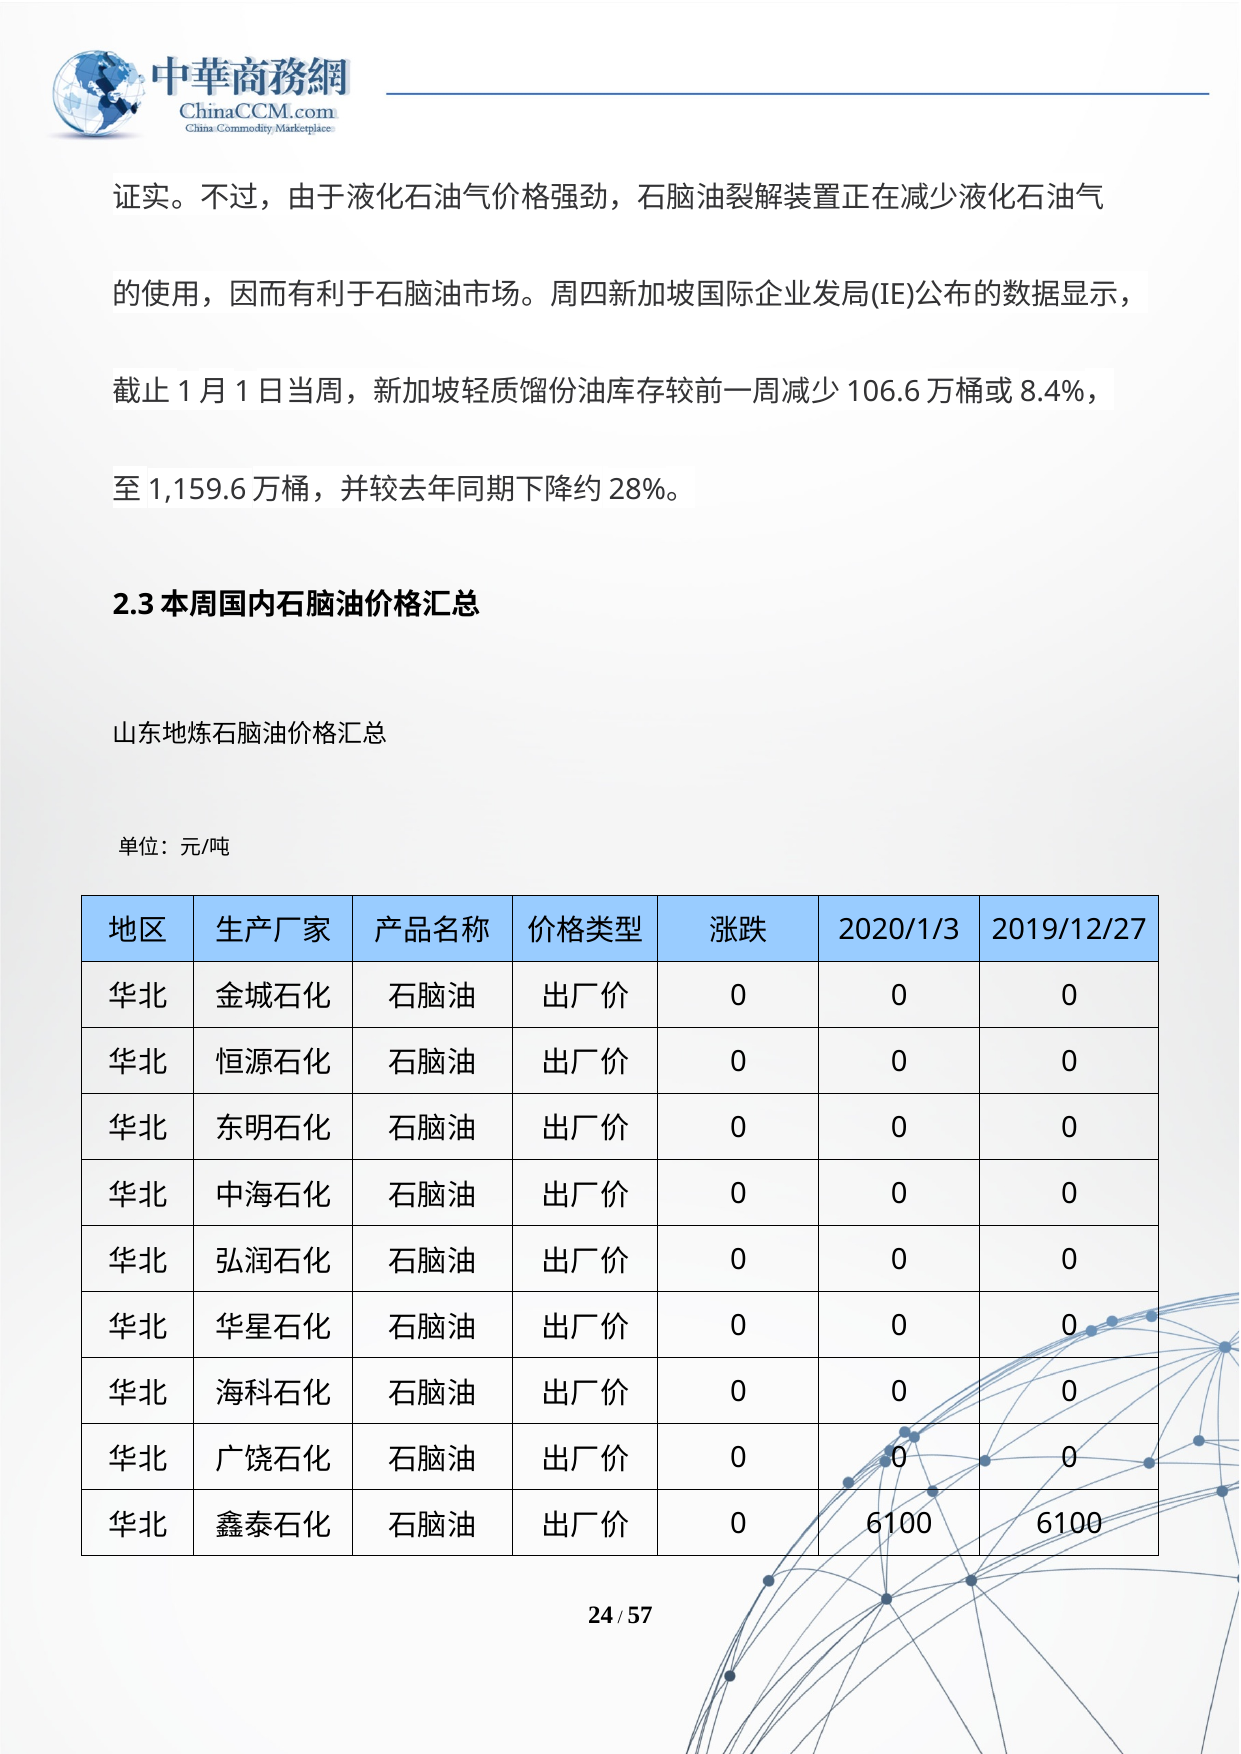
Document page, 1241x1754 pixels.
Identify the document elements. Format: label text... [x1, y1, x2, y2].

table_cell 0 [658, 1424, 818, 1489]
table_cell 华北 [82, 1226, 193, 1291]
table_cell 0 [819, 1292, 979, 1357]
table_cell 石脑油 [353, 1424, 512, 1489]
table_cell 6100 [980, 1490, 1158, 1555]
table_cell 华北 [82, 1094, 193, 1159]
table_cell 华北 [82, 1424, 193, 1489]
table_cell 0 [980, 1358, 1158, 1423]
table_cell 0 [819, 1358, 979, 1423]
table_cell 华北 [82, 1358, 193, 1423]
table_cell 0 [819, 1424, 979, 1489]
table_cell 华北 [82, 1160, 193, 1225]
table_cell 0 [658, 1226, 818, 1291]
table_cell 出厂价 [513, 1226, 657, 1291]
table_cell 石脑油 [353, 962, 512, 1027]
table_cell 0 [658, 1490, 818, 1555]
table_cell 出厂价 [513, 1094, 657, 1159]
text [112, 162, 1128, 519]
table_cell 出厂价 [513, 1490, 657, 1555]
table_cell 华北 [82, 1028, 193, 1093]
table_cell 出厂价 [513, 1160, 657, 1225]
table_header 生产厂家 [194, 896, 352, 961]
table_header 产品名称 [353, 896, 512, 961]
text 2.3本周国内石脑油价格汇总 [112, 569, 1128, 634]
table_cell 0 [819, 1226, 979, 1291]
table_cell 0 [658, 1160, 818, 1225]
table_cell 0 [980, 1160, 1158, 1225]
table_cell 石脑油 [353, 1358, 512, 1423]
text 山东地炼石脑油价格汇总 [112, 699, 1128, 764]
table_cell 0 [658, 962, 818, 1027]
table_cell 0 [658, 1292, 818, 1357]
table_cell 华星石化 [194, 1292, 352, 1357]
table_cell 出厂价 [513, 1292, 657, 1357]
table_cell 鑫泰石化 [194, 1490, 352, 1555]
table_cell 0 [980, 1424, 1158, 1489]
table_header 2020/1/3 [819, 896, 979, 961]
table_cell 石脑油 [353, 1028, 512, 1093]
table_cell 0 [658, 1028, 818, 1093]
table_cell 0 [819, 962, 979, 1027]
table_header 涨跌 [658, 896, 818, 961]
table_cell 恒源石化 [194, 1028, 352, 1093]
table_header 地区 [82, 896, 193, 961]
table_cell 出厂价 [513, 1424, 657, 1489]
table_cell 0 [980, 1028, 1158, 1093]
table_cell 石脑油 [353, 1226, 512, 1291]
table_cell 金城石化 [194, 962, 352, 1027]
table_cell 0 [980, 1292, 1158, 1357]
table_cell 石脑油 [353, 1490, 512, 1555]
table_cell 石脑油 [353, 1094, 512, 1159]
table_cell 华北 [82, 1490, 193, 1555]
table_cell 中海石化 [194, 1160, 352, 1225]
table_cell 0 [658, 1094, 818, 1159]
table_cell 海科石化 [194, 1358, 352, 1423]
table_cell 广饶石化 [194, 1424, 352, 1489]
table_cell 出厂价 [513, 1028, 657, 1093]
table_cell 东明石化 [194, 1094, 352, 1159]
table_cell 0 [980, 1094, 1158, 1159]
table_header 2019/12/27 [980, 896, 1158, 961]
text 单位：元/吨 [112, 829, 1128, 862]
table_cell 华北 [82, 1292, 193, 1357]
table_cell 6100 [819, 1490, 979, 1555]
table_cell 0 [980, 1226, 1158, 1291]
table_cell 0 [819, 1094, 979, 1159]
table_cell 0 [658, 1358, 818, 1423]
table_cell 0 [819, 1160, 979, 1225]
table_cell 0 [980, 962, 1158, 1027]
table_cell 石脑油 [353, 1292, 512, 1357]
table_cell 石脑油 [353, 1160, 512, 1225]
table_cell 弘润石化 [194, 1226, 352, 1291]
table_cell 0 [819, 1028, 979, 1093]
table_cell 出厂价 [513, 1358, 657, 1423]
table_header 价格类型 [513, 896, 657, 961]
table_cell 华北 [82, 962, 193, 1027]
picture [0, 2, 1240, 1754]
table_cell 出厂价 [513, 962, 657, 1027]
